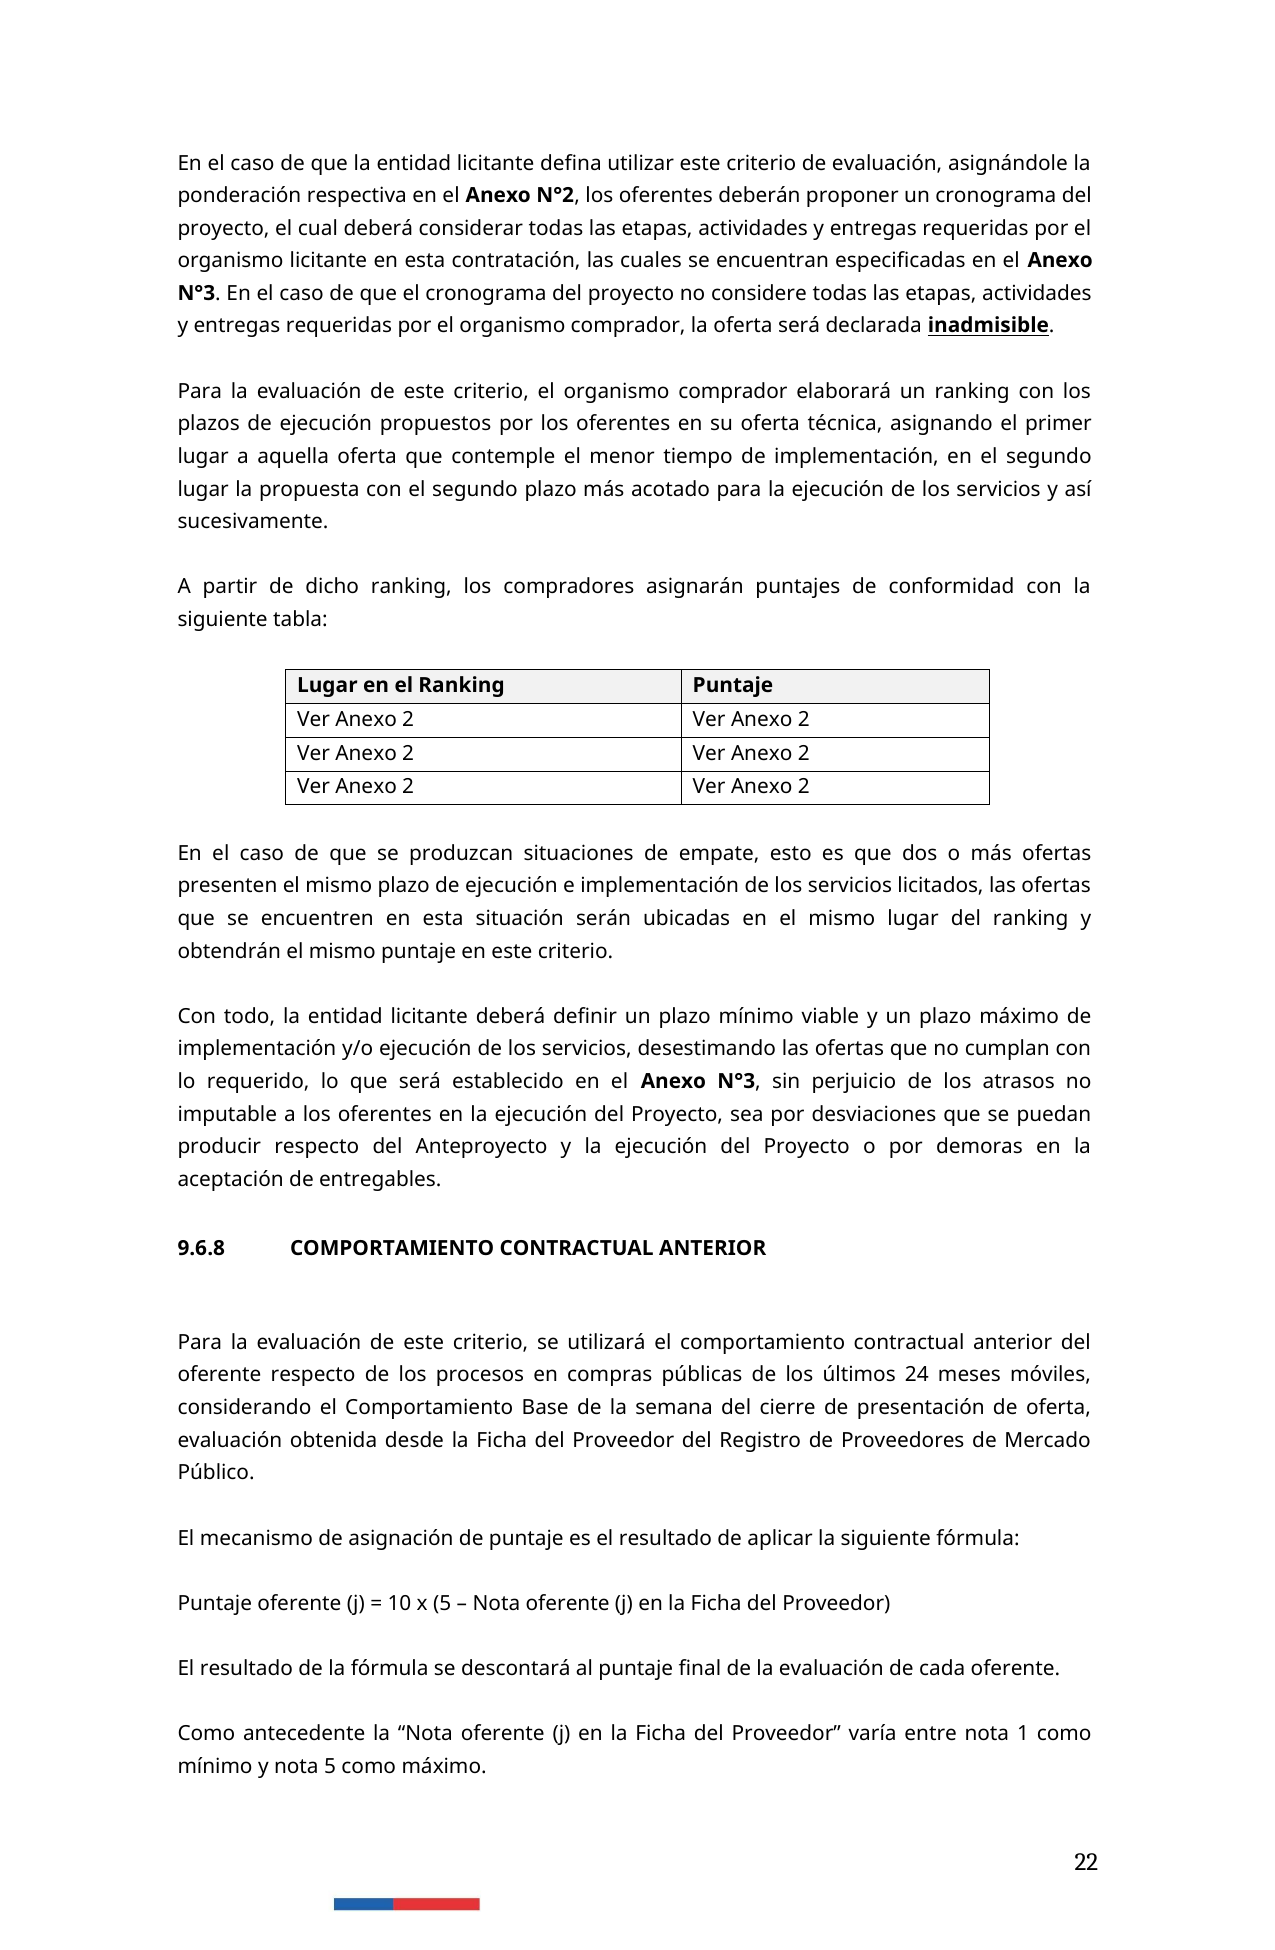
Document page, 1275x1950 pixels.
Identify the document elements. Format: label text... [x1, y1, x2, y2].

picture [200, 1779, 608, 1912]
text A partir de dicho ranking, los compradores asignarán puntajes de conformidad con la siguiente tabla: [177, 571, 1092, 632]
text Con todo, la entidad licitante deberá definir un plazo mínimo viable y un plazo máximo de implementación y/o ejecución de los servicios, desestimando las ofertas que no cumplan con lo requerido, lo que será establecido en el Anexo N°3, sin perjuicio de los atrasos no imputable a los oferentes en la ejecución del Proyecto, sea por desviaciones que se puedan producir respecto del Anteproyecto y la ejecución del Proyecto o por demoras en la aceptación de entregables. [177, 1001, 1092, 1192]
text Como antecedente la “Nota oferente (j) en la Ficha del Proveedor” varía entre nota 1 como mínimo y nota 5 como máximo. [177, 1718, 1092, 1779]
text Puntaje oferente (j) = 10 x (5 – Nota oferente (j) en la Ficha del Proveedor) [177, 1588, 1092, 1616]
text Para la evaluación de este criterio, se utilizará el comportamiento contractual anterior del oferente respecto de los procesos en compras públicas de los últimos 24 meses móviles, considerando el Comportamiento Base de la semana del cierre de presentación de oferta, evaluación obtenida desde la Ficha del Proveedor del Registro de Proveedores de Mercado Público. [177, 1327, 1092, 1486]
text Para la evaluación de este criterio, el organismo comprador elaborará un ranking con los plazos de ejecución propuestos por los oferentes en su oferta técnica, asignando el primer lugar a aquella oferta que contemple el menor tiempo de implementación, en el segundo lugar la propuesta con el segundo plazo más acotado para la ejecución de los servicios y así sucesivamente. [177, 376, 1092, 535]
text El mecanismo de asignación de puntaje es el resultado de aplicar la siguiente fórmula: [177, 1523, 1092, 1551]
table_cell Ver Anexo 2 [286, 772, 681, 804]
table_cell Ver Anexo 2 [286, 738, 681, 771]
text En el caso de que se produzcan situaciones de empate, esto es que dos o más ofertas presenten el mismo plazo de ejecución e implementación de los servicios licitados, las ofertas que se encuentren en esta situación serán ubicadas en el mismo lugar del ranking y obtendrán el mismo puntaje en este criterio. [177, 838, 1092, 964]
text En el caso de que la entidad licitante defina utilizar este criterio de evaluación, asignándole la ponderación respectiva en el Anexo N°2, los oferentes deberán proponer un cronograma del proyecto, el cual deberá considerar todas las etapas, actividades y entregas requeridas por el organismo licitante en esta contratación, las cuales se encuentran especificadas en el Anexo N°3. En el caso de que el cronograma del proyecto no considere todas las etapas, actividades y entregas requeridas por el organismo comprador, la oferta será declarada inadmisible. [177, 148, 1092, 339]
subtitle COMPORTAMIENTO CONTRACTUAL ANTERIOR [177, 1233, 1098, 1262]
table_header Lugar en el Ranking [286, 670, 681, 703]
table_cell Ver Anexo 2 [286, 704, 681, 737]
text El resultado de la fórmula se descontará al puntaje final de la evaluación de cada oferente. [177, 1653, 1092, 1681]
table_header Puntaje [682, 670, 989, 703]
table_cell Ver Anexo 2 [682, 772, 989, 804]
table_cell Ver Anexo 2 [682, 704, 989, 737]
table_cell Ver Anexo 2 [682, 738, 989, 771]
